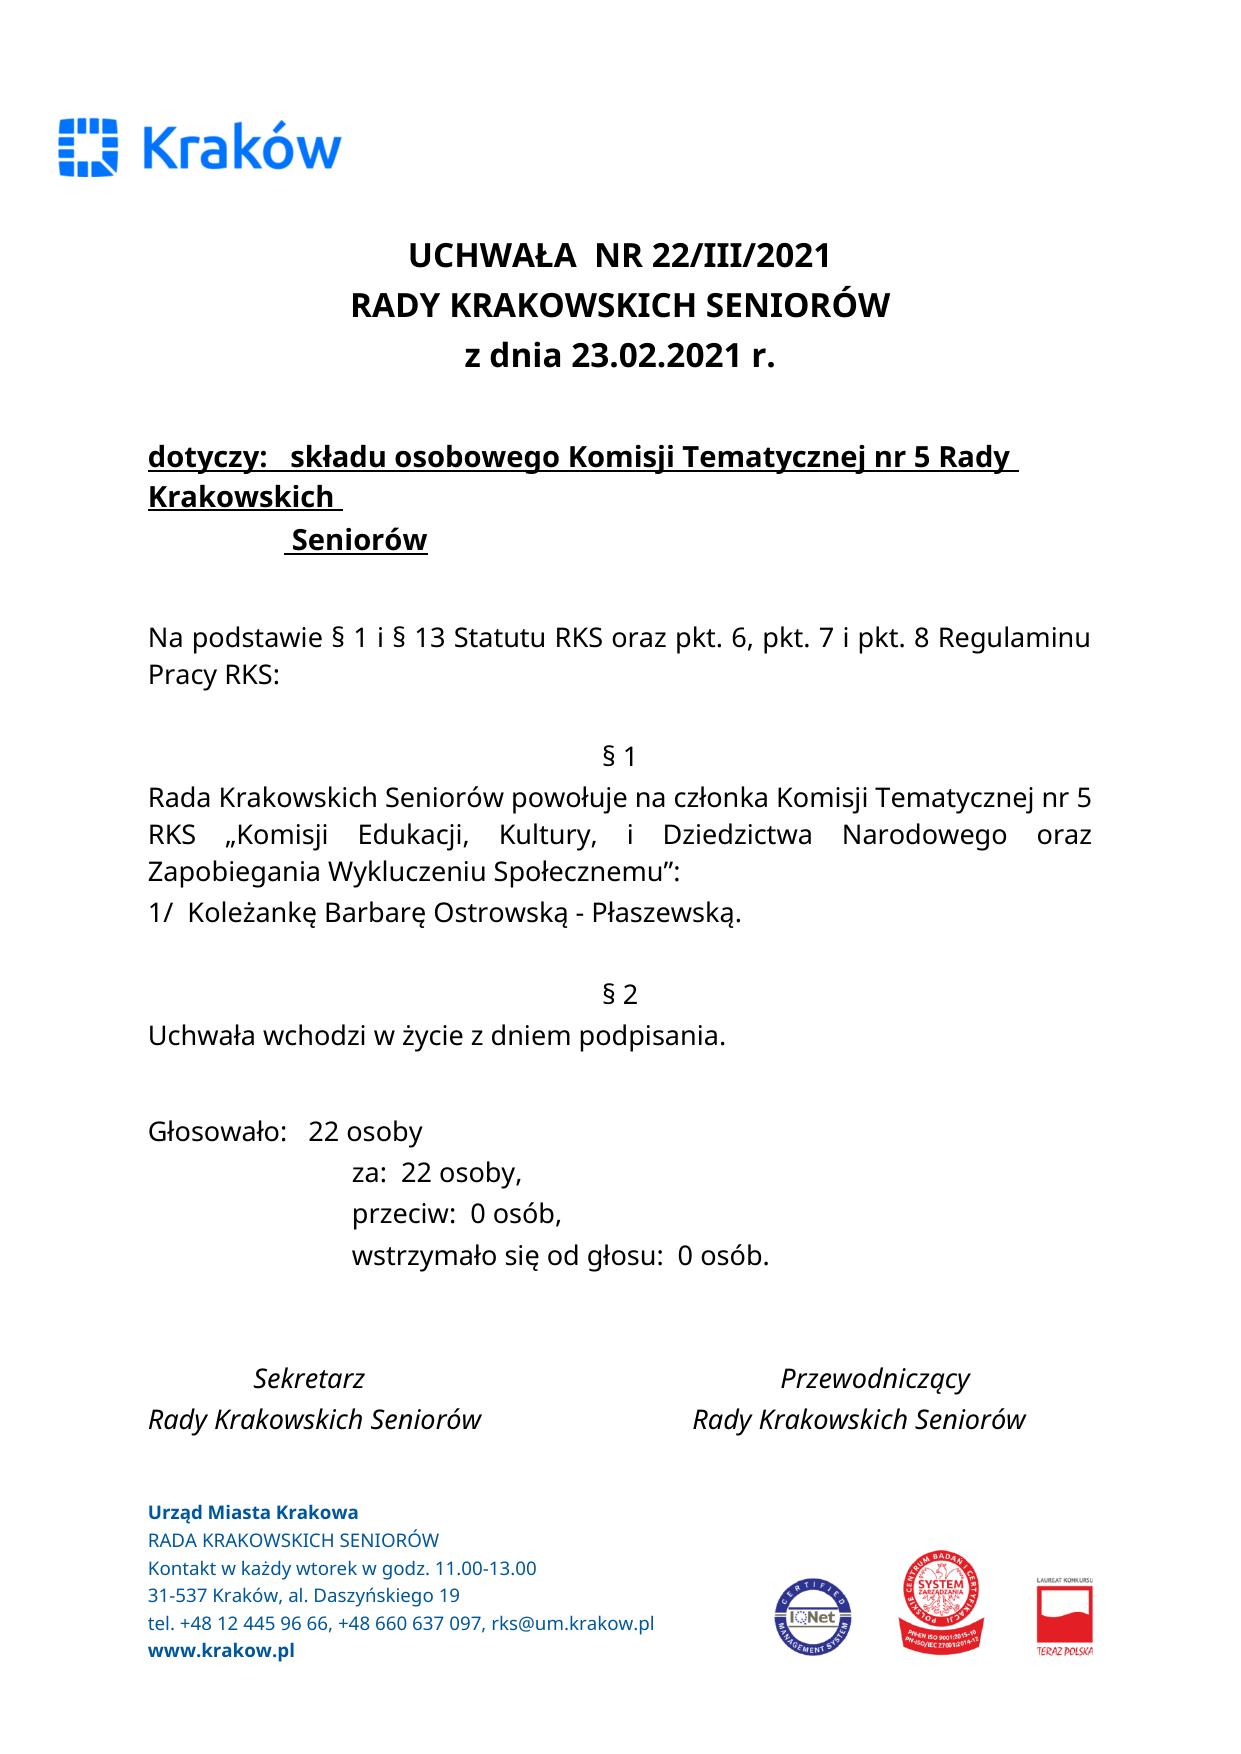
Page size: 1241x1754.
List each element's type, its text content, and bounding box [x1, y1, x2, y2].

text Rady Krakowskich Seniorów Rady Krakowskich Seniorów [148, 1400, 1093, 1437]
picture [774, 1550, 1093, 1656]
text Seniorów [148, 520, 1093, 559]
text UCHWAŁA NR 22/III/2021 [148, 232, 1093, 278]
text RADY KRAKOWSKICH SENIORÓW [148, 282, 1093, 327]
text Głosowało: 22 osoby [148, 1113, 1093, 1150]
text Uchwała wchodzi w życie z dniem podpisania. [148, 1017, 1093, 1053]
text przeciw: 0 osób, [148, 1195, 1093, 1232]
text § 2 [148, 976, 1093, 1012]
text 1/ Koleżankę Barbarę Ostrowską - Płaszewską. [148, 893, 1093, 930]
text za: 22 osoby, [148, 1154, 1093, 1191]
text dotyczy: składu osobowego Komisji Tematycznej nr 5 Rady Krakowskich [148, 436, 1093, 516]
text Rada Krakowskich Seniorów powołuje na członka Komisji Tematycznej nr 5 RKS „Komisji Edukacji, Kultury, i Dziedzictwa Narodowego oraz Zapobiegania Wykluczeniu Społecznemu”: [148, 779, 1093, 889]
text wstrzymało się od głosu: 0 osób. [148, 1236, 1093, 1273]
text z dnia 23.02.2021 r. [148, 331, 1093, 377]
text Na podstawie § 1 i § 13 Statutu RKS oraz pkt. 6, pkt. 7 i pkt. 8 Regulaminu Pracy RKS: [148, 619, 1093, 692]
picture [0, 0, 352, 177]
text § 1 [148, 738, 1093, 774]
text Sekretarz Przewodniczący [148, 1359, 1093, 1396]
